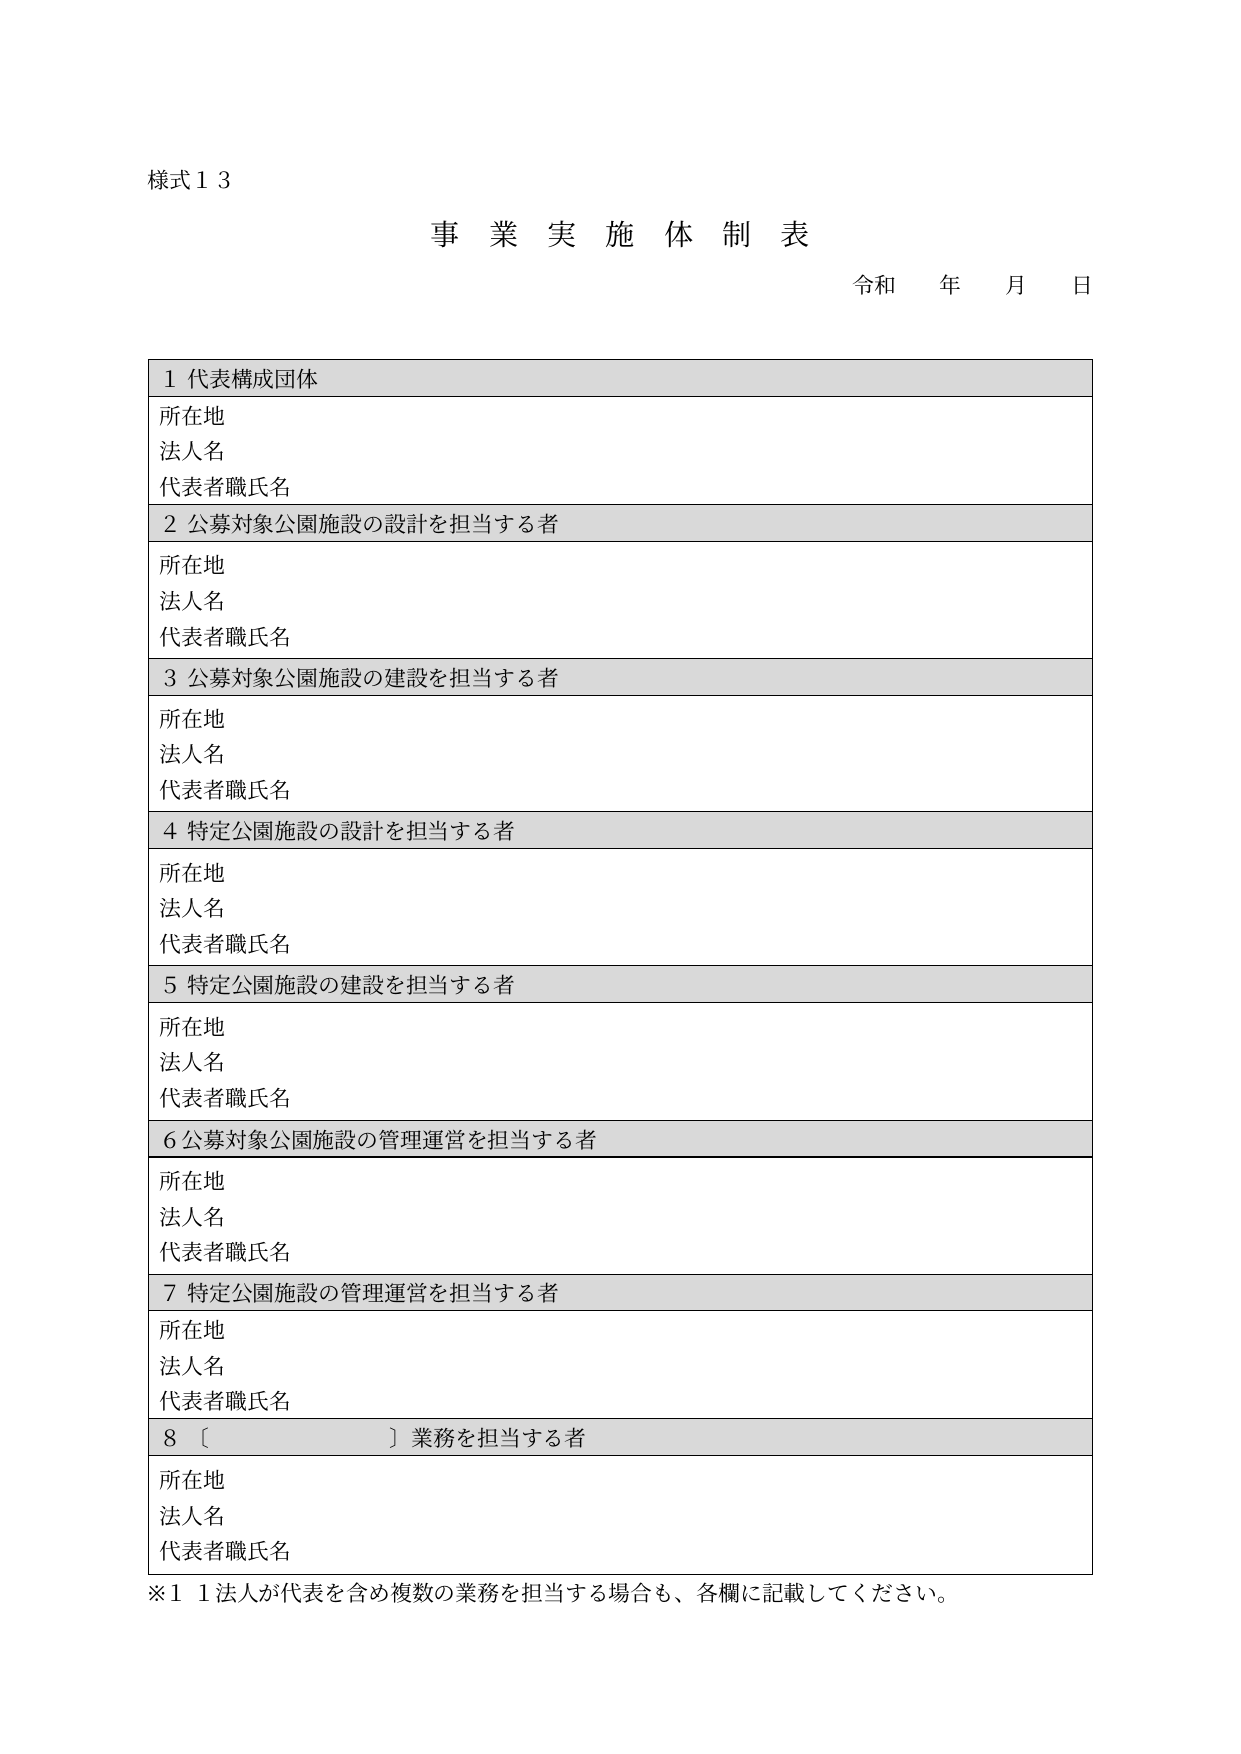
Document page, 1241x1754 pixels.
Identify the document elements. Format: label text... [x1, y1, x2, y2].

table_cell 所在地 法人名 代表者職氏名 [149, 849, 1092, 965]
table_cell ２ 公募対象公園施設の設計を担当する者 [149, 505, 1092, 541]
text ※１ １法人が代表を含め複数の業務を担当する場合も、各欄に記載してください。 [148, 1575, 1092, 1610]
table_cell ４ 特定公園施設の設計を担当する者 [149, 812, 1092, 848]
table_cell 所在地 法人名 代表者職氏名 [149, 542, 1092, 658]
table_cell ８ 〔 〕業務を担当する者 [149, 1419, 1092, 1455]
table_cell 所在地 法人名 代表者職氏名 [149, 397, 1092, 504]
table_header １ 代表構成団体 [149, 360, 1092, 396]
table_cell 所在地 法人名 代表者職氏名 [149, 1311, 1092, 1418]
table_cell 所在地 法人名 代表者職氏名 [149, 1158, 1092, 1273]
text 事 業 実 施 体 制 表 [148, 197, 1092, 268]
text 令和 年 月 日 [148, 268, 1092, 299]
table_cell ６公募対象公園施設の管理運営を担当する者 [149, 1121, 1092, 1156]
table_cell 所在地 法人名 代表者職氏名 [149, 1003, 1092, 1120]
table_cell ５ 特定公園施設の建設を担当する者 [149, 966, 1092, 1002]
table_cell ７ 特定公園施設の管理運営を担当する者 [149, 1275, 1092, 1310]
table_cell 所在地 法人名 代表者職氏名 [149, 1456, 1092, 1573]
text 様式１３ [148, 161, 1092, 197]
table_cell 所在地 法人名 代表者職氏名 [149, 696, 1092, 811]
table_cell ３ 公募対象公園施設の建設を担当する者 [149, 659, 1092, 695]
